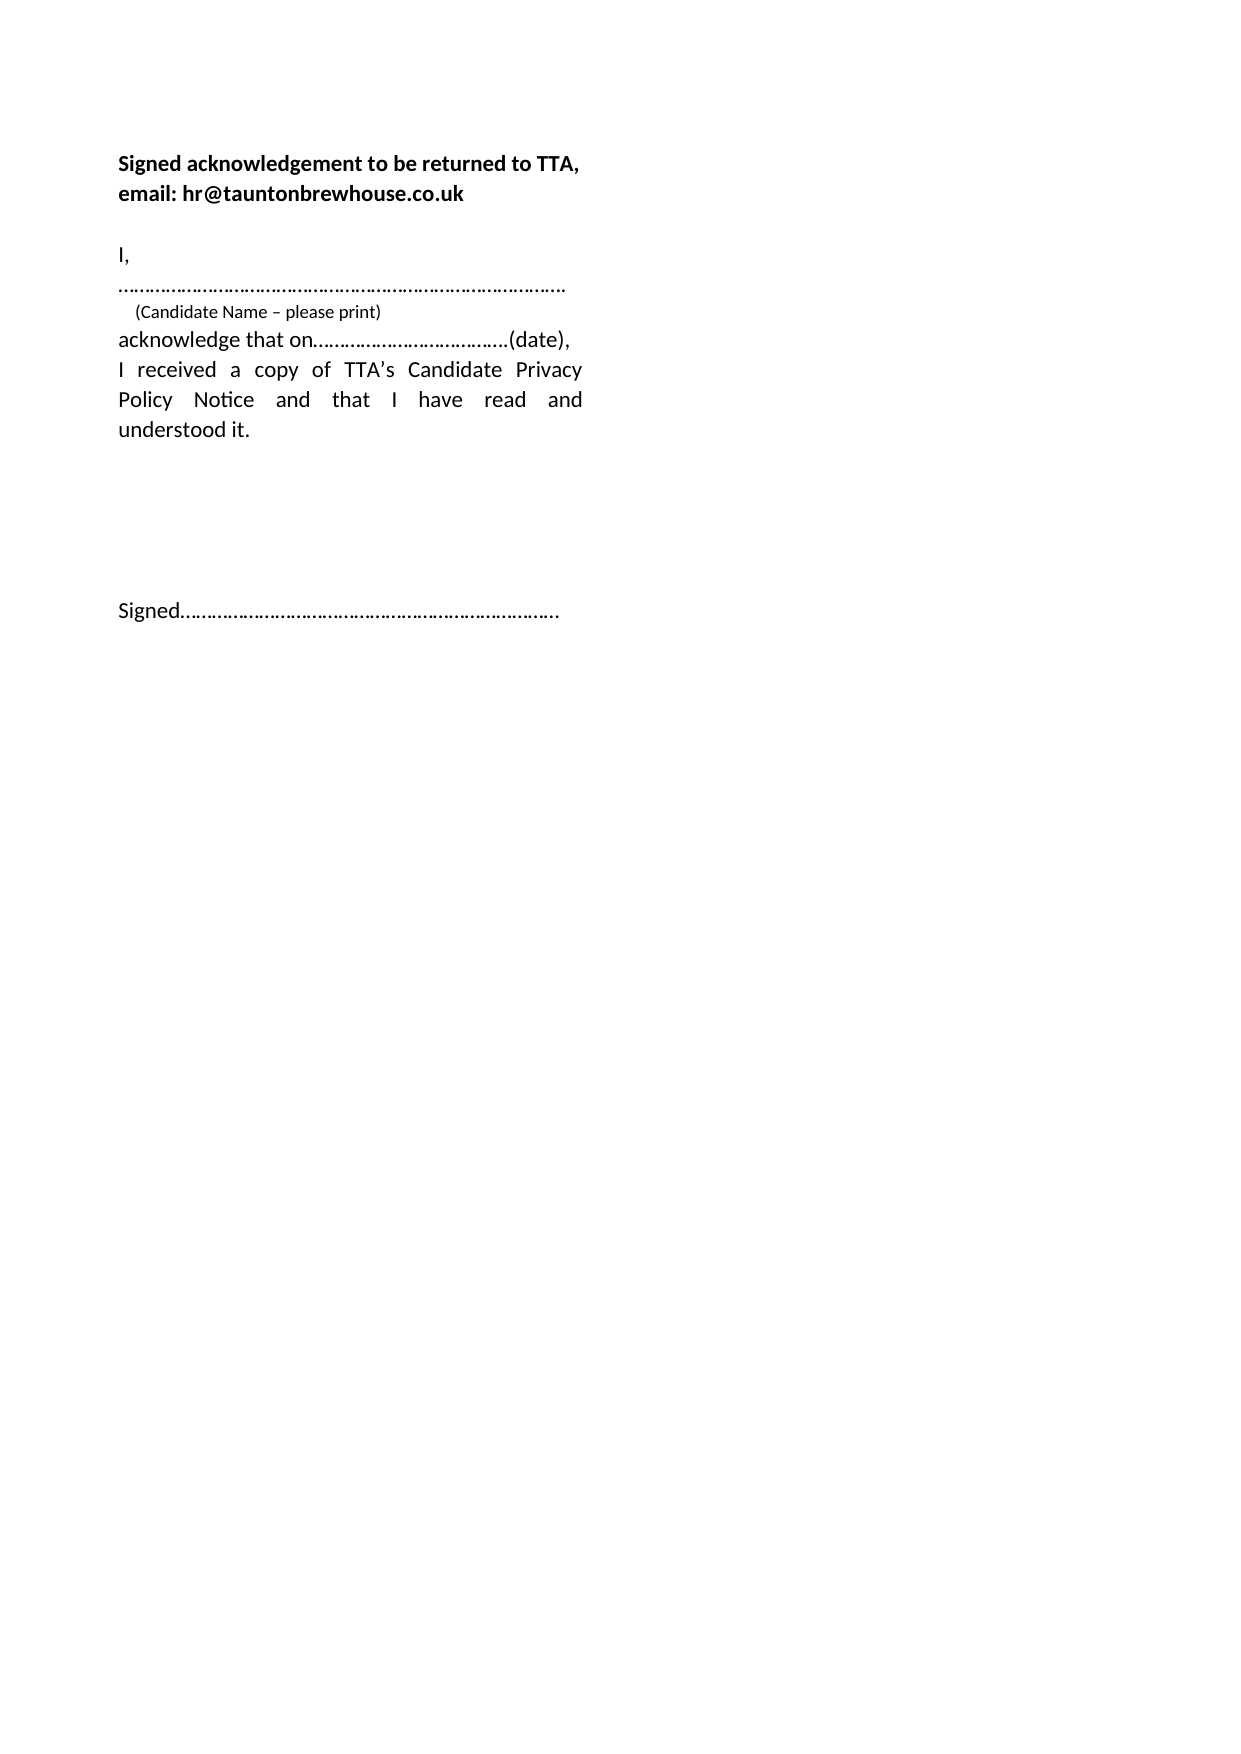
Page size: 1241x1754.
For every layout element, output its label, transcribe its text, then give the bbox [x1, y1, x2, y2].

text acknowledge that on……………………………….(date), [118, 325, 583, 353]
text Signed acknowledgement to be returned to TTA, email: hr@tauntonbrewhouse.co.uk [118, 149, 583, 207]
text I, …………………………………………………………………………. [118, 240, 583, 298]
text Signed……………………………………………………………… [118, 597, 583, 625]
text I received a copy of TTA’s Candidate Privacy Policy Notice and that I have read and understood it. [118, 355, 583, 443]
text (Candidate Name – please print) [118, 300, 583, 323]
